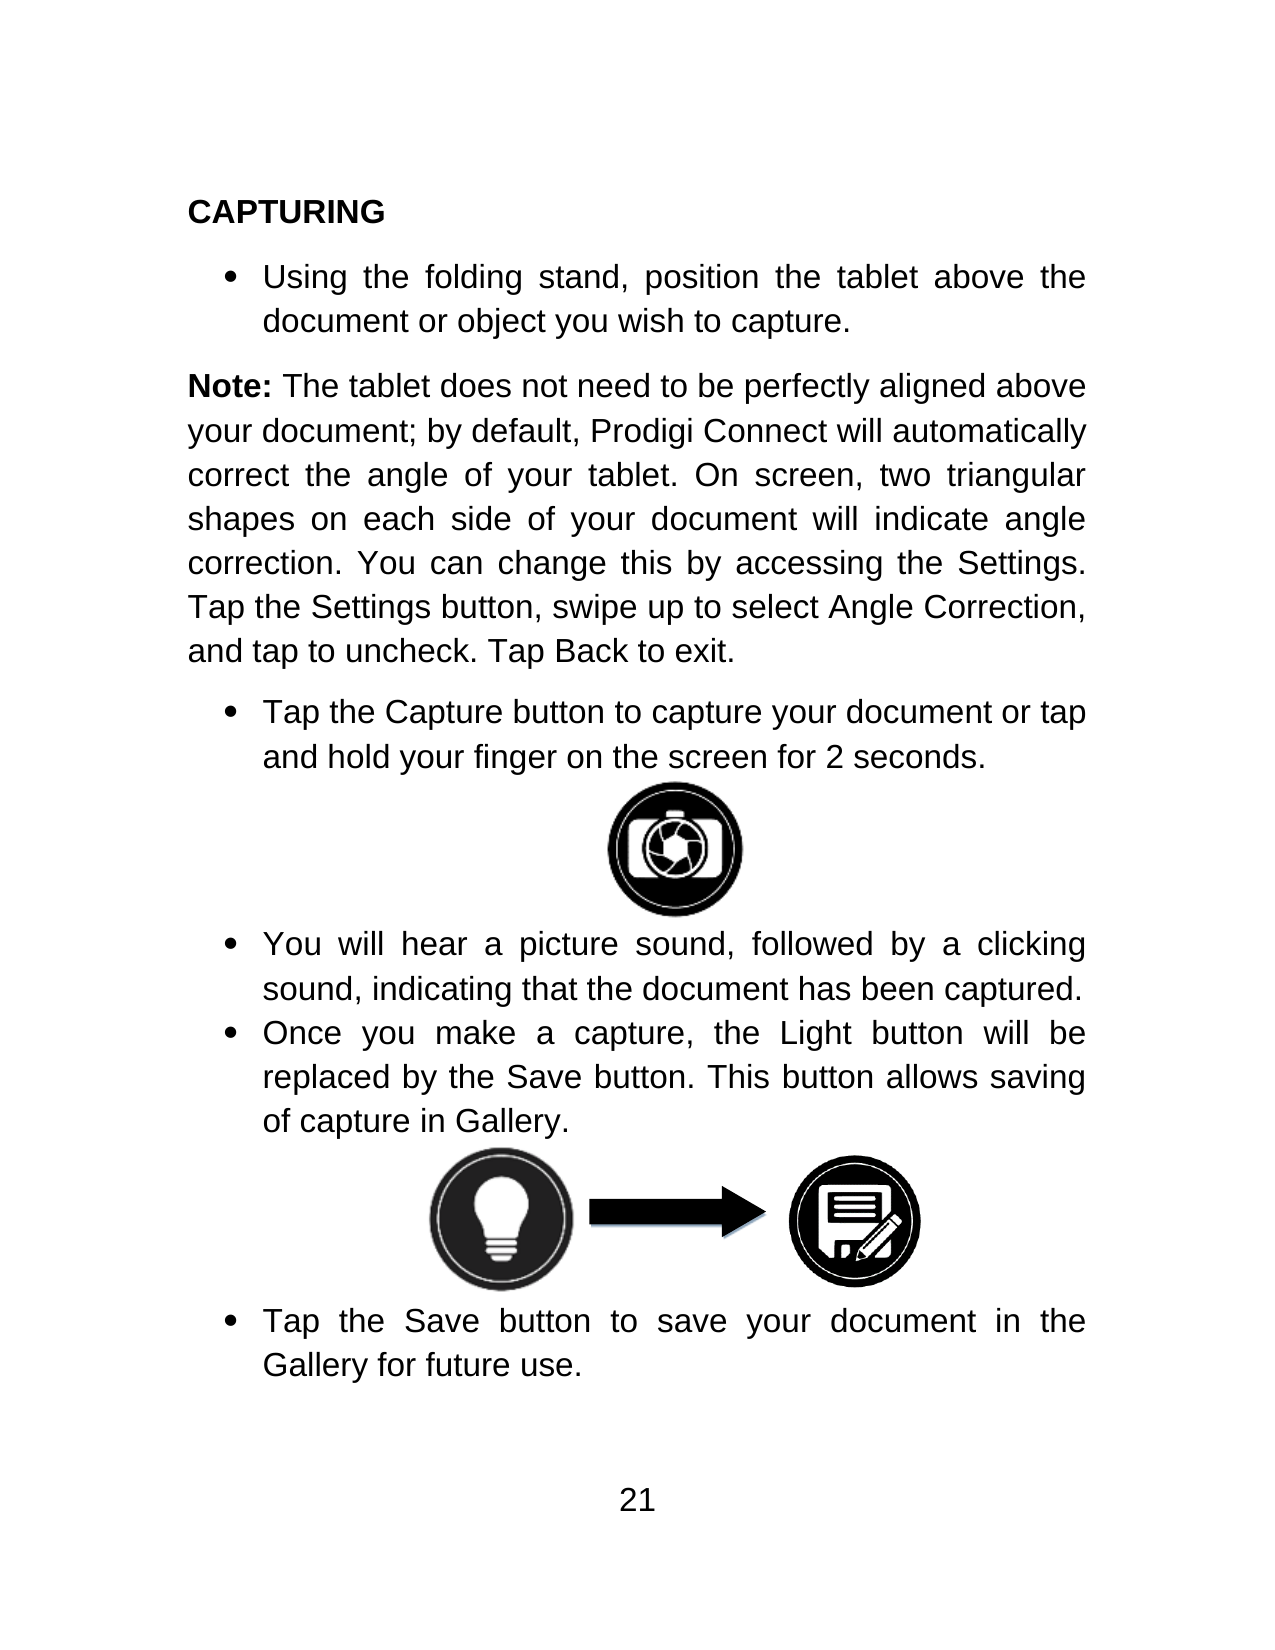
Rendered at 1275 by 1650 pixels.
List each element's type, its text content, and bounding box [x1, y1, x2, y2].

subtitle Capturing [187, 192, 1087, 231]
picture [425, 1145, 580, 1296]
picture [783, 1154, 925, 1288]
list You will hear a picture sound, followed by a clicking sound, indicating that the document has been captured. [225, 924, 1087, 1007]
text Note: The tablet does not need to be perfectly aligned above your document; by default, Prodigi Connect will automatically correct the angle of your tablet. On screen, two triangular shapes on each side of your document will indicate angle correction. You can change this by accessing the Settings. Tap the Settings button, swipe up to select Angle Correction, and tap to uncheck. Tap Back to exit. [187, 367, 1087, 670]
list Tap the Capture button to capture your document or tap and hold your finger on the screen for 2 seconds. [225, 692, 1087, 775]
list Once you make a capture, the Light button will be replaced by the Save button. This button allows saving of capture in Gallery. [225, 1013, 1087, 1140]
picture [605, 780, 745, 919]
list Using the folding stand, position the tablet above the document or object you wish to capture. [225, 257, 1087, 340]
list Tap the Save button to save your document in the Gallery for future use. [225, 1301, 1087, 1384]
